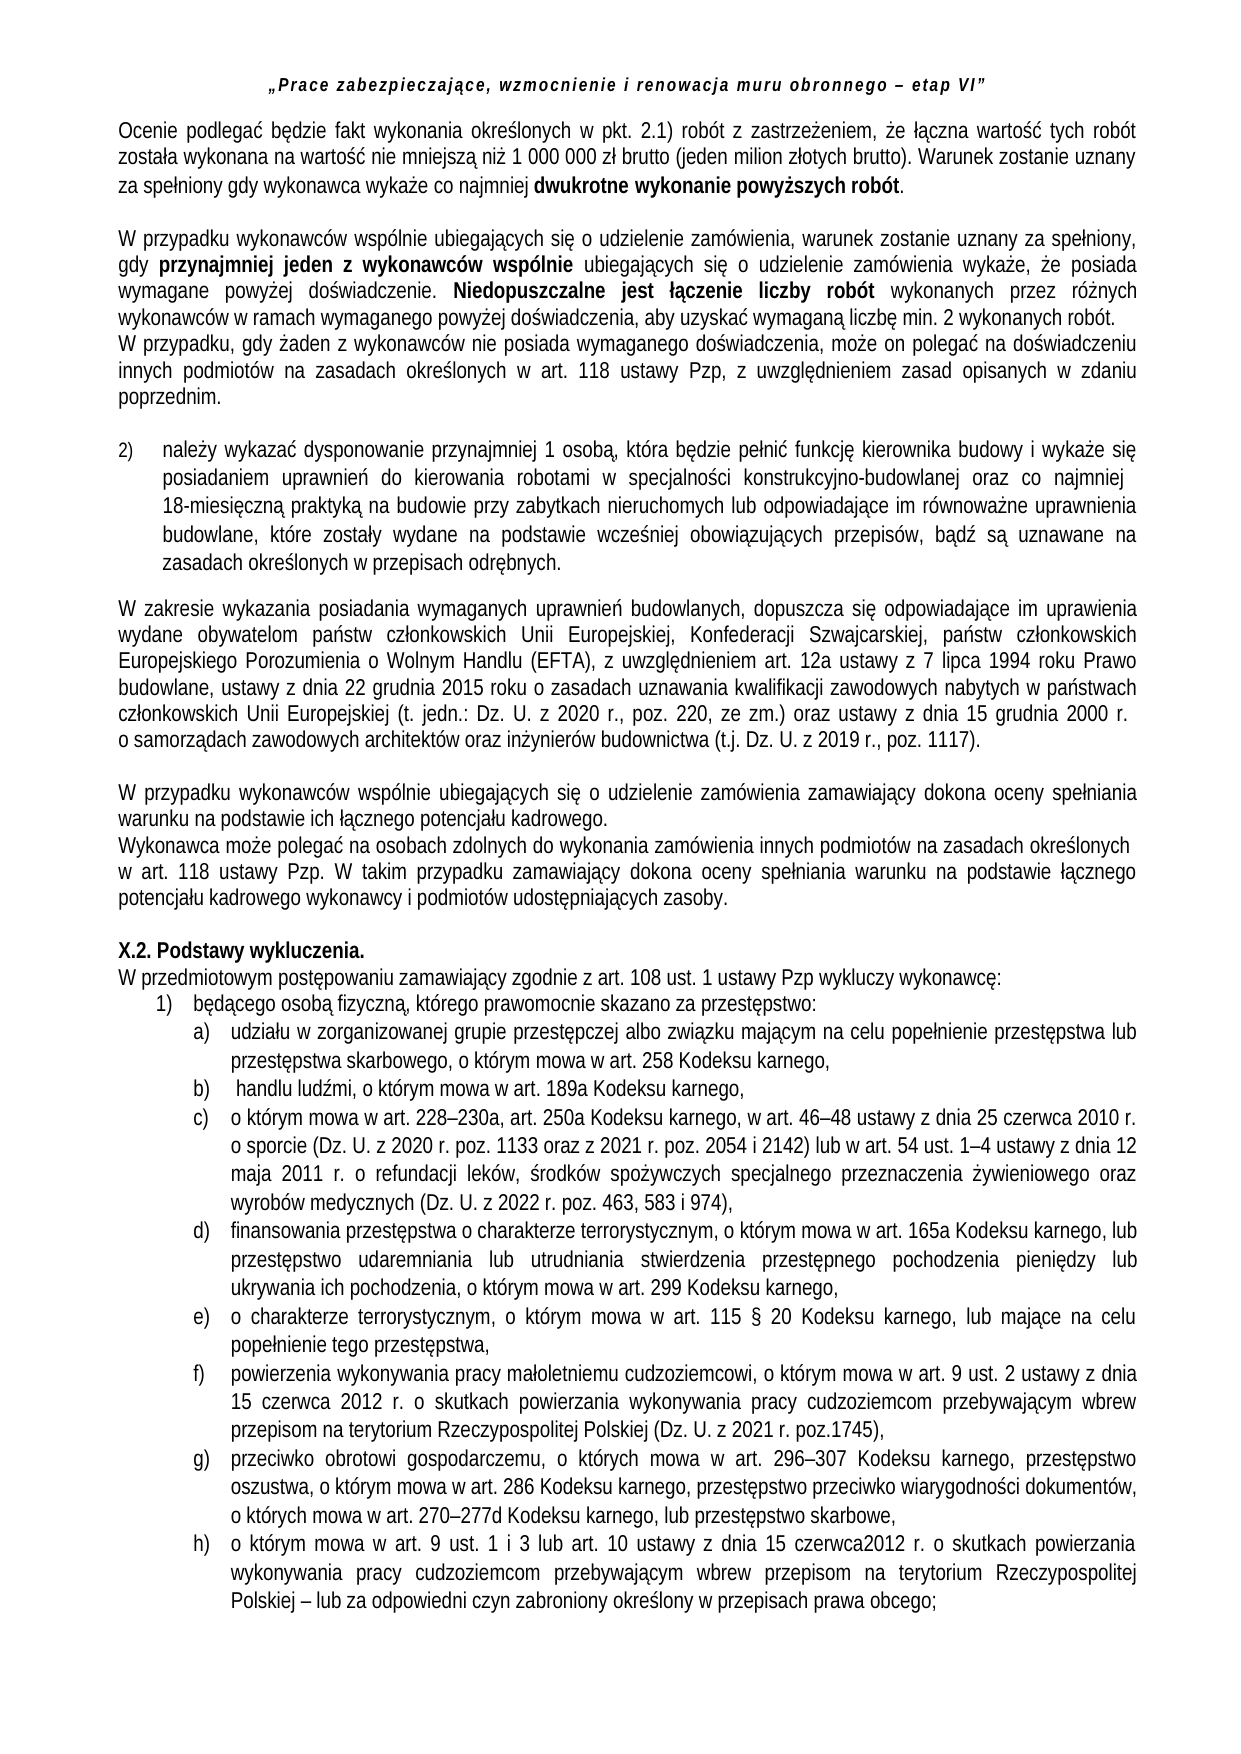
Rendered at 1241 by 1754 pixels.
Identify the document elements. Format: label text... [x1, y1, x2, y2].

text W zakresie wykazania posiadania wymaganych uprawnień budowlanych, dopuszcza się odpowiadające im uprawienia wydane obywatelom państw członkowskich Unii Europejskiej, Konfederacji Szwajcarskiej, państw członkowskich Europejskiego Porozumienia o Wolnym Handlu (EFTA), z uwzględnieniem art. 12a ustawy z 7 lipca 1994 roku Prawo budowlane, ustawy z dnia 22 grudnia 2015 roku o zasadach uznawania kwalifikacji zawodowych nabytych w państwach członkowskich Unii Europejskiej (t. jedn.: Dz. U. z 2020 r., poz. 220, ze zm.) oraz ustawy z dnia 15 grudnia 2000 r. o samorządach zawodowych architektów oraz inżynierów budownictwa (t.j. Dz. U. z 2019 r., poz. 1117). [118, 594, 1137, 753]
list o którym mowa w art. 228–230a, art. 250a Kodeksu karnego, w art. 46–48 ustawy z dnia 25 czerwca 2010 r. o sporcie (Dz. U. z 2020 r. poz. 1133 oraz z 2021 r. poz. 2054 i 2142) lub w art. 54 ust. 1–4 ustawy z dnia 12 maja 2011 r. o refundacji leków, środków spożywczych specjalnego przeznaczenia żywieniowego oraz wyrobów medycznych (Dz. U. z 2022 r. poz. 463, 583 i 974), [193, 1103, 1137, 1215]
list o charakterze terrorystycznym, o którym mowa w art. 115 § 20 Kodeksu karnego, lub mające na celu popełnienie tego przestępstwa, [193, 1303, 1137, 1357]
text W przedmiotowym postępowaniu zamawiający zgodnie z art. 108 ust. 1 ustawy Pzp wykluczy wykonawcę: [118, 963, 1137, 990]
list przeciwko obrotowi gospodarczemu, o których mowa w art. 296–307 Kodeksu karnego, przestępstwo oszustwa, o którym mowa w art. 286 Kodeksu karnego, przestępstwo przeciwko wiarygodności dokumentów, o których mowa w art. 270–277d Kodeksu karnego, lub przestępstwo skarbowe, [193, 1445, 1137, 1528]
list należy wykazać dysponowanie przynajmniej 1 osobą, która będzie pełnić funkcję kierownika budowy i wykaże się posiadaniem uprawnień do kierowania robotami w specjalności konstrukcyjno-budowlanej oraz co najmniej 18-miesięczną praktyką na budowie przy zabytkach nieruchomych lub odpowiadające im równoważne uprawnienia budowlane, które zostały wydane na podstawie wcześniej obowiązujących przepisów, bądź są uznawane na zasadach określonych w przepisach odrębnych. [118, 436, 1137, 576]
text W przypadku wykonawców wspólnie ubiegających się o udzielenie zamówienia, warunek zostanie uznany za spełniony, gdy przynajmniej jeden z wykonawców wspólnie ubiegających się o udzielenie zamówienia wykaże, że posiada wymagane powyżej doświadczenie. Niedopuszczalne jest łączenie liczby robót wykonanych przez różnych wykonawców w ramach wymaganego powyżej doświadczenia, aby uzyskać wymaganą liczbę min. 2 wykonanych robót. [118, 225, 1137, 330]
text W przypadku, gdy żaden z wykonawców nie posiada wymaganego doświadczenia, może on polegać na doświadczeniu innych podmiotów na zasadach określonych w art. 118 ustawy Pzp, z uwzględnieniem zasad opisanych w zdaniu poprzednim. [118, 330, 1137, 409]
text Ocenie podlegać będzie fakt wykonania określonych w pkt. 2.1) robót z zastrzeżeniem, że łączna wartość tych robót została wykonana na wartość nie mniejszą niż 1 000 000 zł brutto (jeden milion złotych brutto). Warunek zostanie uznany za spełniony gdy wykonawca wykaże co najmniej dwukrotne wykonanie powyższych robót. [118, 117, 1137, 198]
text W przypadku wykonawców wspólnie ubiegających się o udzielenie zamówienia zamawiający dokona oceny spełniania warunku na podstawie ich łącznego potencjału kadrowego. [118, 779, 1137, 832]
list handlu ludźmi, o którym mowa w art. 189a Kodeksu karnego, [193, 1075, 1137, 1101]
list o którym mowa w art. 9 ust. 1 i 3 lub art. 10 ustawy z dnia 15 czerwca2012 r. o skutkach powierzania wykonywania pracy cudzoziemcom przebywającym wbrew przepisom na terytorium Rzeczypospolitej Polskiej – lub za odpowiedni czyn zabroniony określony w przepisach prawa obcego; [193, 1530, 1137, 1613]
list będącego osobą fizyczną, którego prawomocnie skazano za przestępstwo: [156, 990, 1137, 1016]
list udziału w zorganizowanej grupie przestępczej albo związku mającym na celu popełnienie przestępstwa lub przestępstwa skarbowego, o którym mowa w art. 258 Kodeksu karnego, [193, 1018, 1137, 1073]
text X.2. Podstawy wykluczenia. [118, 937, 1137, 963]
list finansowania przestępstwa o charakterze terrorystycznym, o którym mowa w art. 165a Kodeksu karnego, lub przestępstwo udaremniania lub utrudniania stwierdzenia przestępnego pochodzenia pieniędzy lub ukrywania ich pochodzenia, o którym mowa w art. 299 Kodeksu karnego, [193, 1217, 1137, 1301]
list powierzenia wykonywania pracy małoletniemu cudzoziemcowi, o którym mowa w art. 9 ust. 2 ustawy z dnia 15 czerwca 2012 r. o skutkach powierzania wykonywania pracy cudzoziemcom przebywającym wbrew przepisom na terytorium Rzeczypospolitej Polskiej (Dz. U. z 2021 r. poz.1745), [193, 1359, 1137, 1443]
text Wykonawca może polegać na osobach zdolnych do wykonania zamówienia innych podmiotów na zasadach określonych w art. 118 ustawy Pzp. W takim przypadku zamawiający dokona oceny spełniania warunku na podstawie łącznego potencjału kadrowego wykonawcy i podmiotów udostępniających zasoby. [118, 832, 1137, 911]
